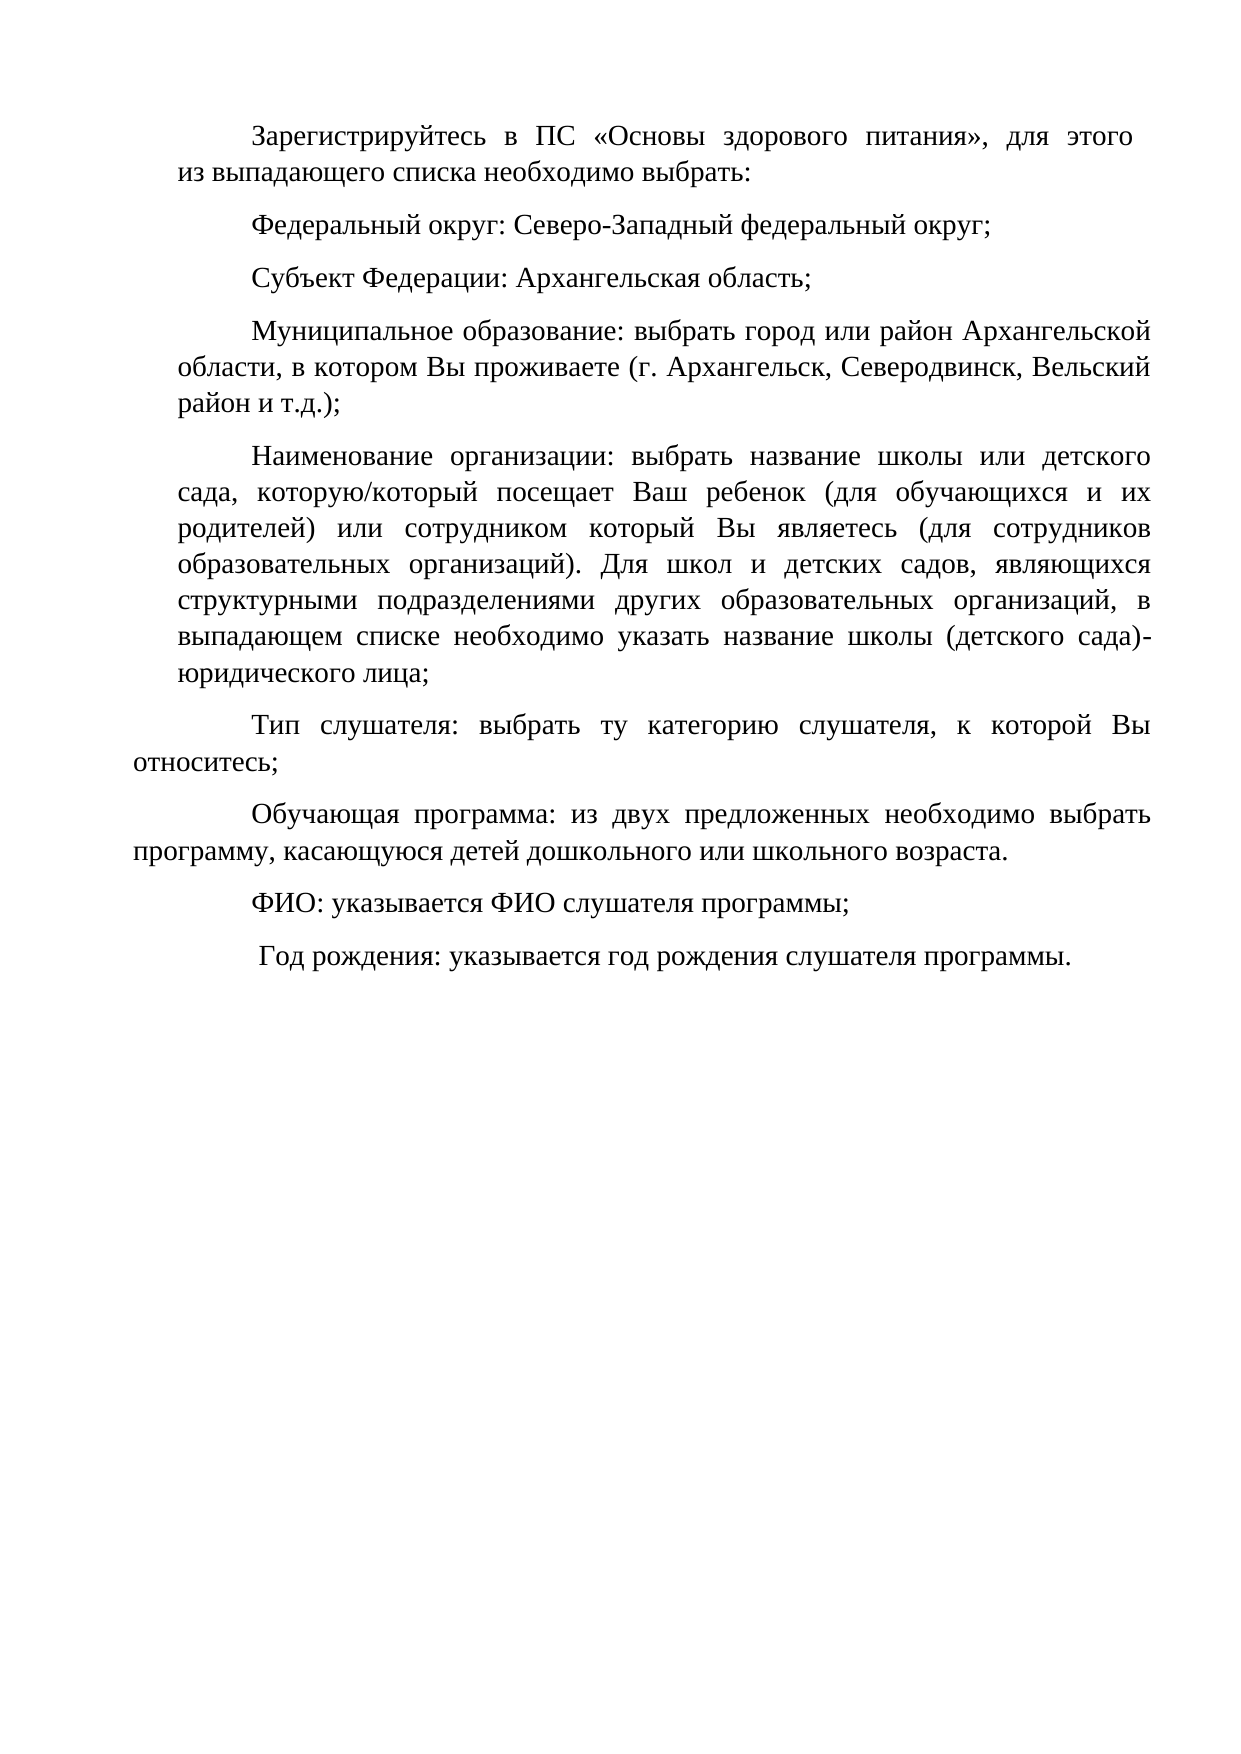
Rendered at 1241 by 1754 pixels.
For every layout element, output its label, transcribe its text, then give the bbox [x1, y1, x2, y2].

text ФИО: указывается ФИО слушателя программы; [177, 885, 1152, 919]
text Наименование организации: выбрать название школы или детского сада, которую/который посещает Ваш ребенок (для обучающихся и их родителей) или сотрудником который Вы являетесь (для сотрудников образовательных организаций). Для школ и детских садов, являющихся структурными подразделениями других образовательных организаций, в выпадающем списке необходимо указать название школы (детского сада)-юридического лица; [177, 438, 1152, 688]
text Тип слушателя: выбрать ту категорию слушателя, к которой Вы относитесь; [133, 707, 1152, 777]
text Год рождения: указывается год рождения слушателя программы. [177, 938, 1152, 972]
text Муниципальное образование: выбрать город или район Архангельской области, в котором Вы проживаете (г. Архангельск, Северодвинск, Вельский район и т.д.); [177, 313, 1152, 418]
text Федеральный округ: Северо-Западный федеральный округ; [177, 207, 1152, 241]
text Обучающая программа: из двух предложенных необходимо выбрать программу, касающуюся детей дошкольного или школьного возраста. [133, 796, 1152, 866]
text Зарегистрируйтесь в ПС «Основы здорового питания», для этого из выпадающего списка необходимо выбрать: [177, 118, 1152, 188]
text Субъект Федерации: Архангельская область; [177, 260, 1152, 293]
